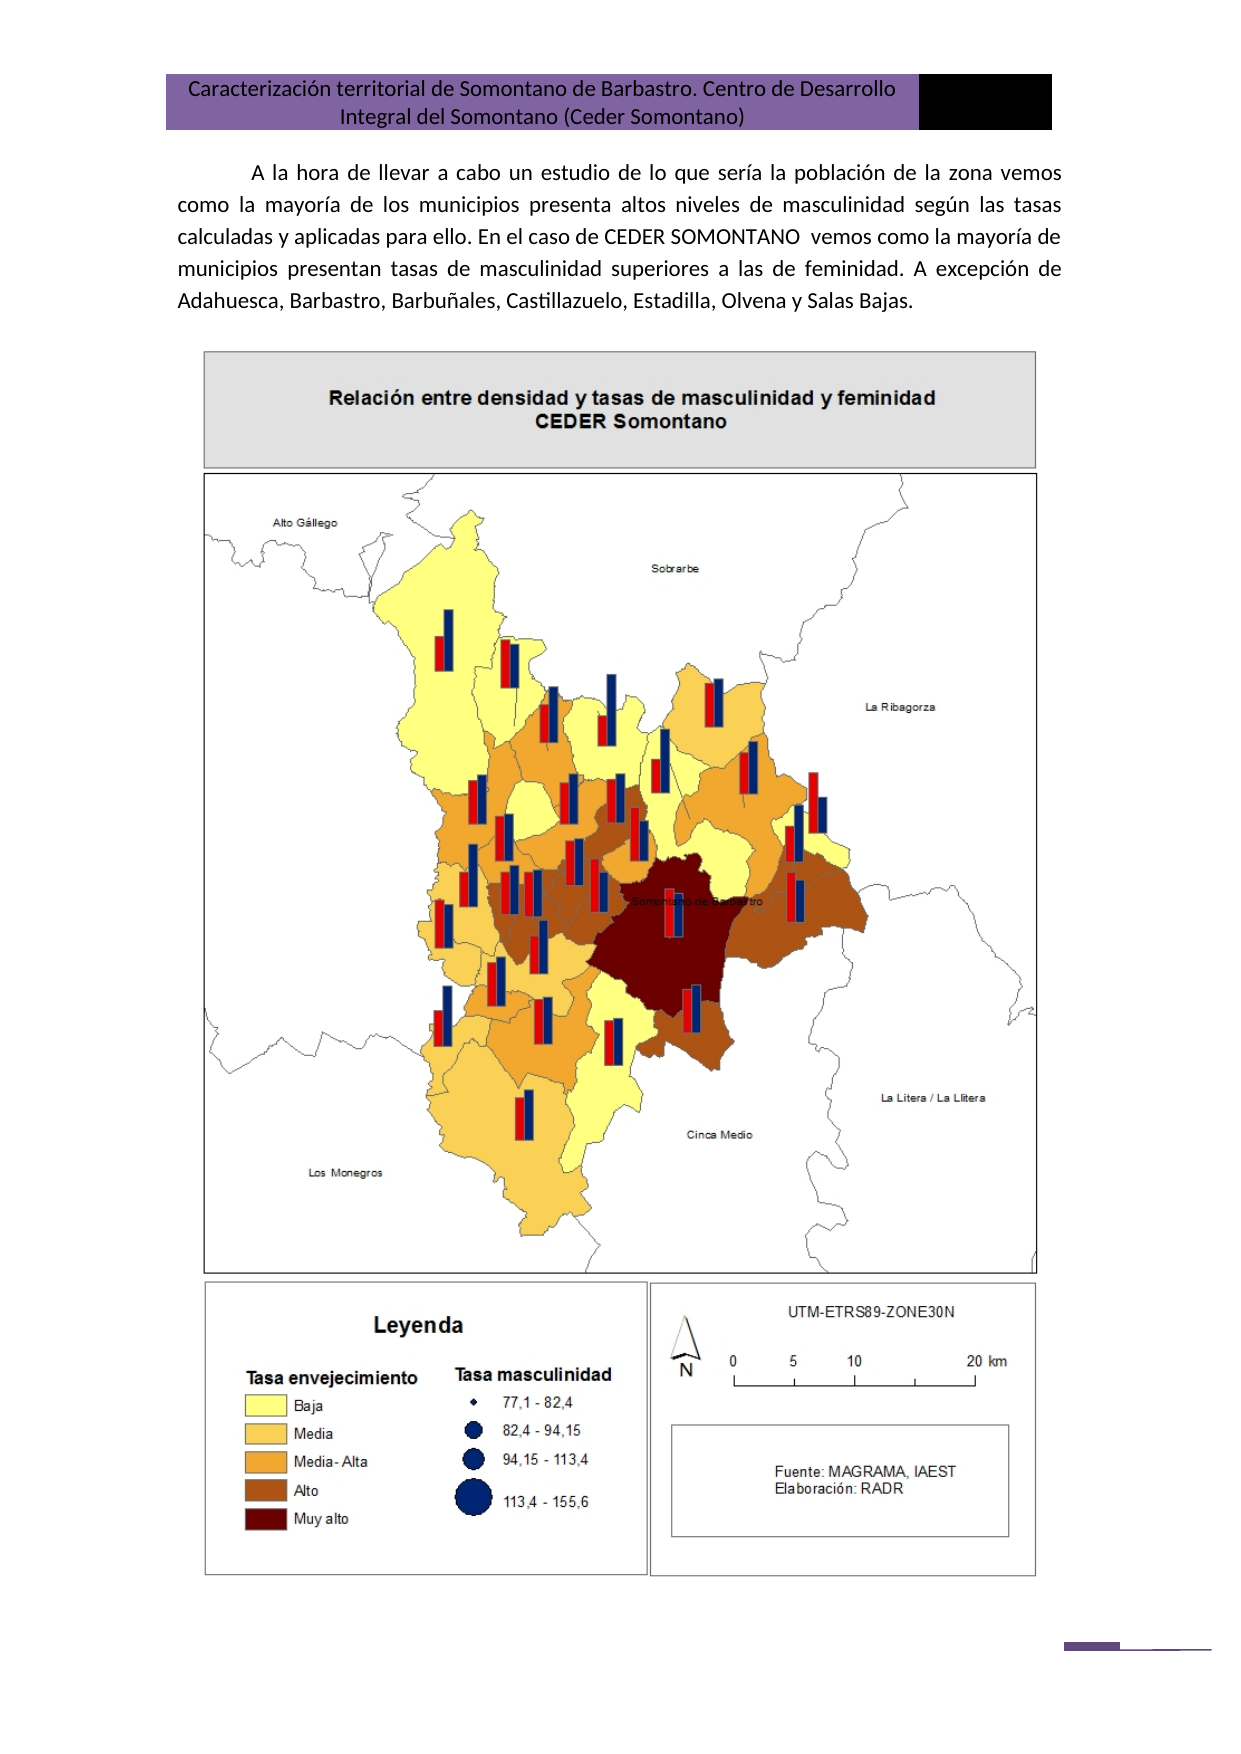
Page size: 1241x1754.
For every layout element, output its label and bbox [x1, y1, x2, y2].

picture [178, 339, 1064, 1592]
